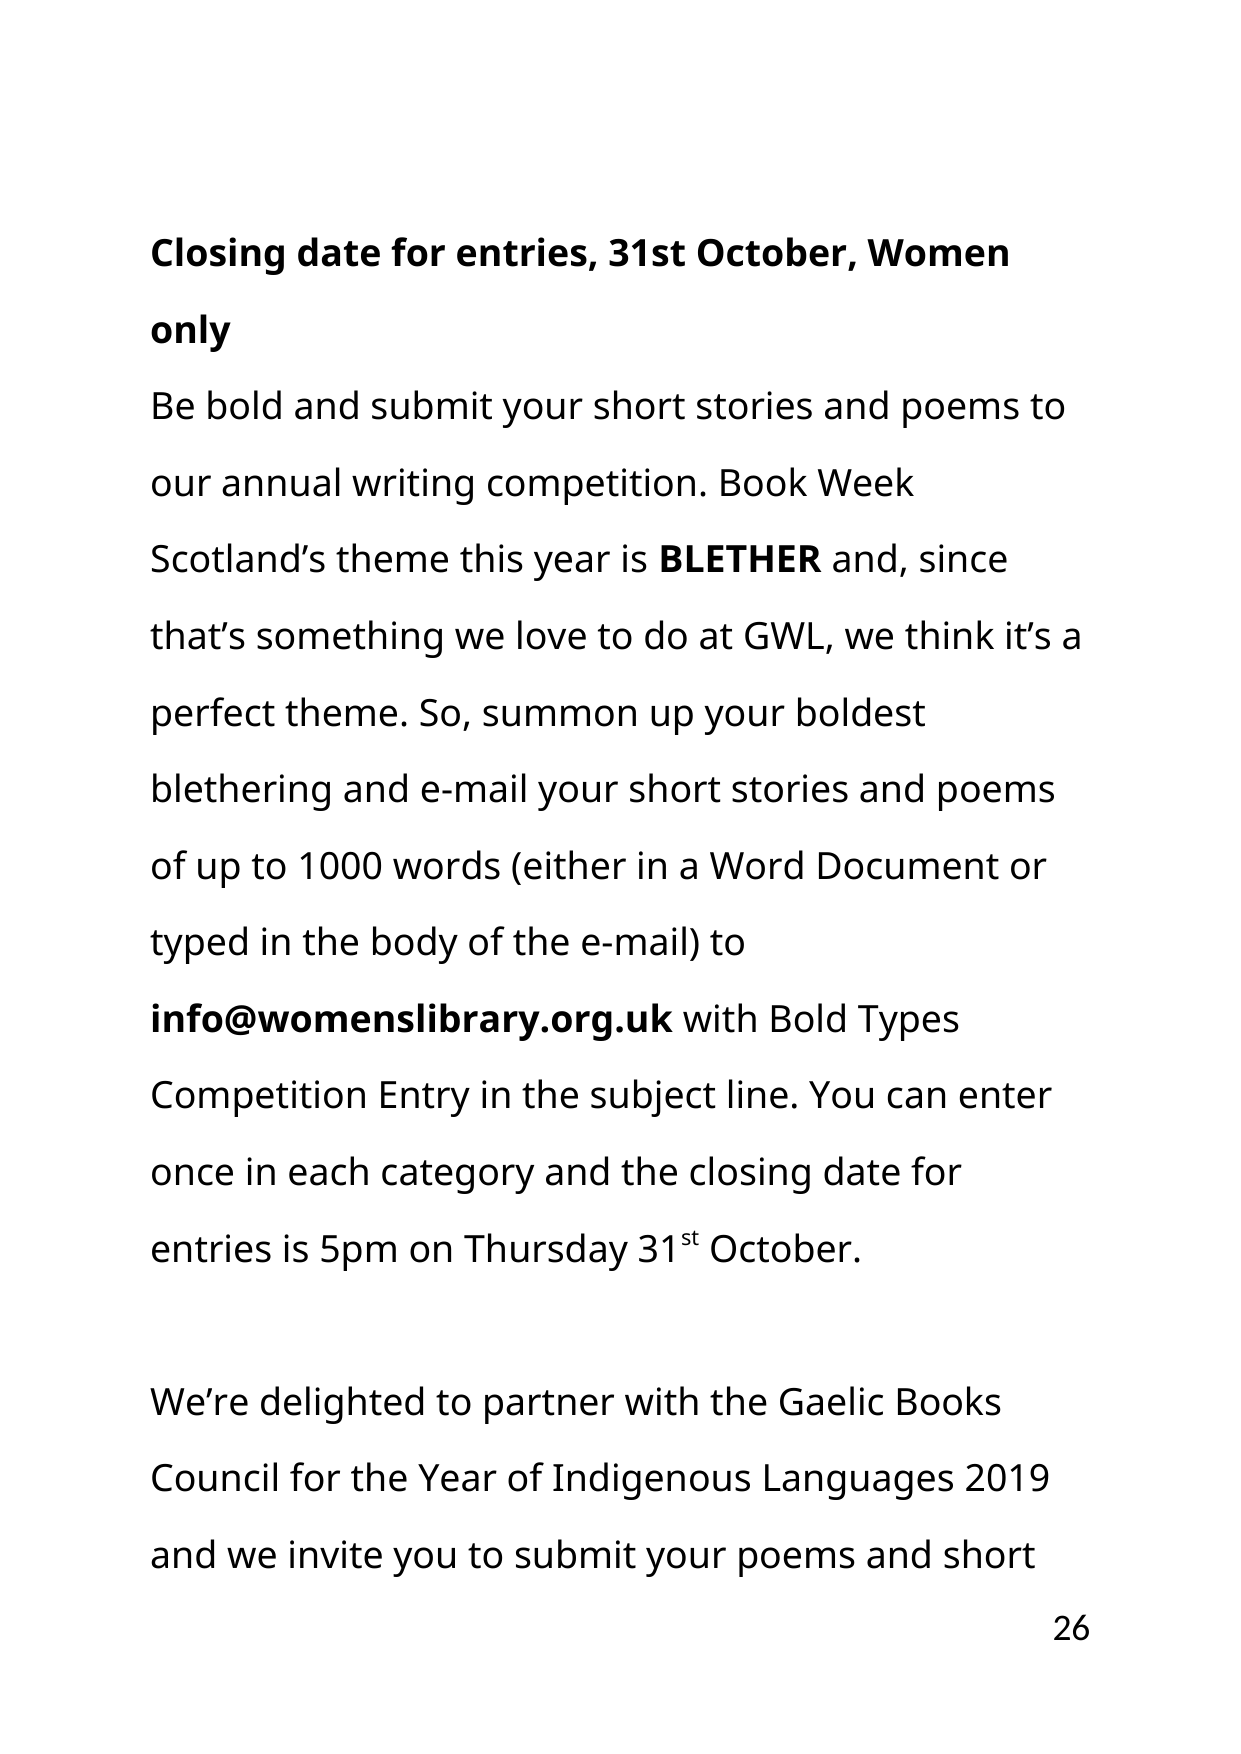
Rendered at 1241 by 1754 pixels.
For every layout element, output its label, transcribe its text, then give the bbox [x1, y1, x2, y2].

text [150, 1375, 1090, 1579]
text Be bold and submit your short stories and poems to our annual writing competition. Book Week Scotland’s theme this year is BLETHER and, since that’s something we love to do at GWL, we think it’s a perfect theme. So, summon up your boldest blethering and e-mail your short stories and poems of up to 1000 words (either in a Word Document or typed in the body of the e-mail) to info@womenslibrary.org.uk with Bold Types Competition Entry in the subject line. You can enter once in each category and the closing date for entries is 5pm on Thursday 31st October. [150, 380, 1090, 1273]
text Closing date for entries, 31st October, Women only [150, 227, 1090, 354]
